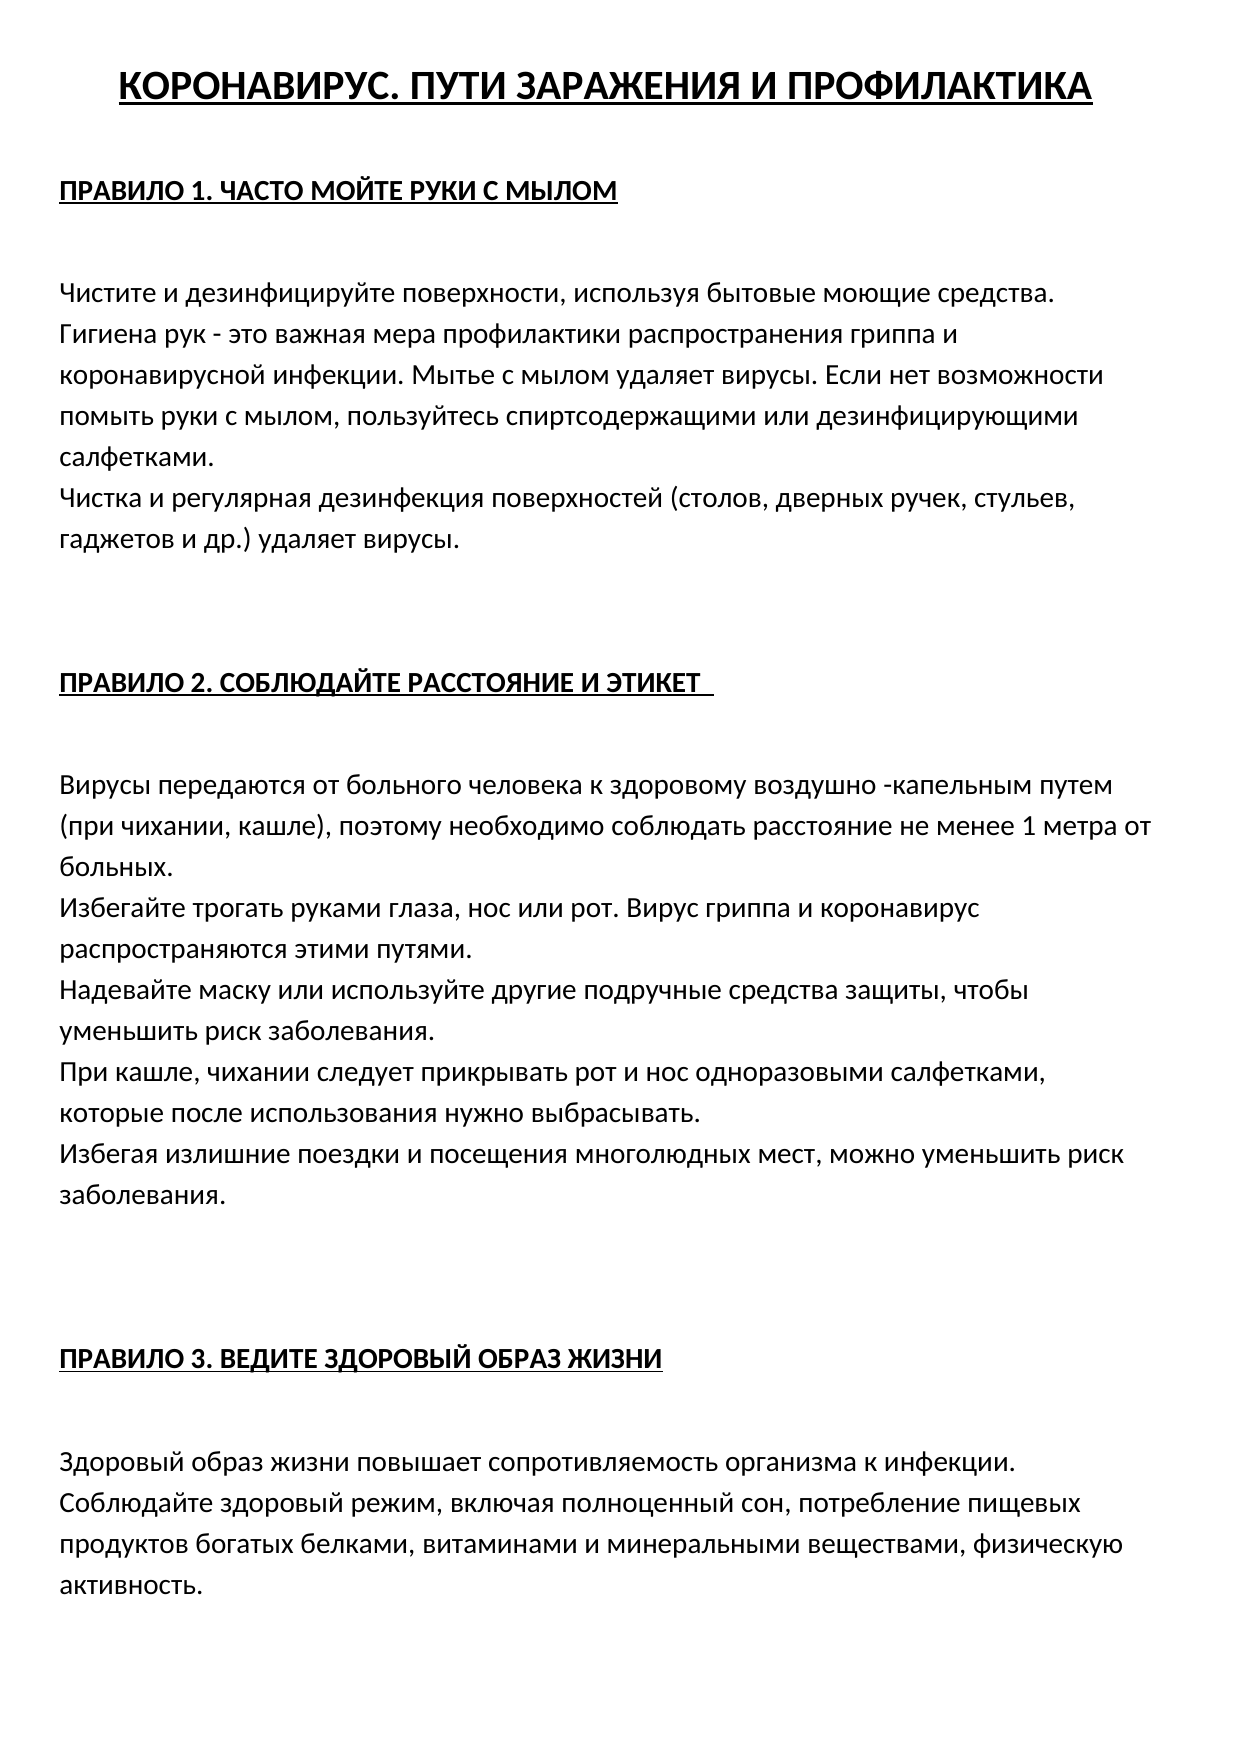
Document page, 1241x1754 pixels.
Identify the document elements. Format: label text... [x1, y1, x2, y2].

text Чистите и дезинфицируйте поверхности, используя бытовые моющие средства. Гигиена рук - это важная мера профилактики распространения гриппа и коронавирусной инфекции. Мытье с мылом удаляет вирусы. Если нет возможности помыть руки с мылом, пользуйтесь спиртсодержащими или дезинфицирующими салфетками. Чистка и регулярная дезинфекция поверхностей (столов, дверных ручек, стульев, гаджетов и др.) удаляет вирусы. [59, 233, 1152, 556]
text ПРАВИЛО 3. ВЕДИТЕ ЗДОРОВЫЙ ОБРАЗ ЖИЗНИ [59, 1299, 1152, 1376]
text ПРАВИЛО 2. СОБЛЮДАЙТЕ РАССТОЯНИЕ И ЭТИКЕТ [59, 582, 1152, 699]
text ПРАВИЛО 1. ЧАСТО МОЙТЕ РУКИ С МЫЛОМ [59, 138, 1152, 207]
text Здоровый образ жизни повышает сопротивляемость организма к инфекции. Соблюдайте здоровый режим, включая полноценный сон, потребление пищевых продуктов богатых белками, витаминами и минеральными веществами, физическую активность. [59, 1402, 1152, 1601]
text КОРОНАВИРУС. ПУТИ ЗАРАЖЕНИЯ И ПРОФИЛАКТИКА [59, 59, 1152, 110]
text Вирусы передаются от больного человека к здоровому воздушно -капельным путем (при чихании, кашле), поэтому необходимо соблюдать расстояние не менее 1 метра от больных. Избегайте трогать руками глаза, нос или рот. Вирус гриппа и коронавирус распространяются этими путями. Надевайте маску или используйте другие подручные средства защиты, чтобы уменьшить риск заболевания. При кашле, чихании следует прикрывать рот и нос одноразовыми салфетками, которые после использования нужно выбрасывать. Избегая излишние поездки и посещения многолюдных мест, можно уменьшить риск заболевания. [59, 725, 1152, 1211]
